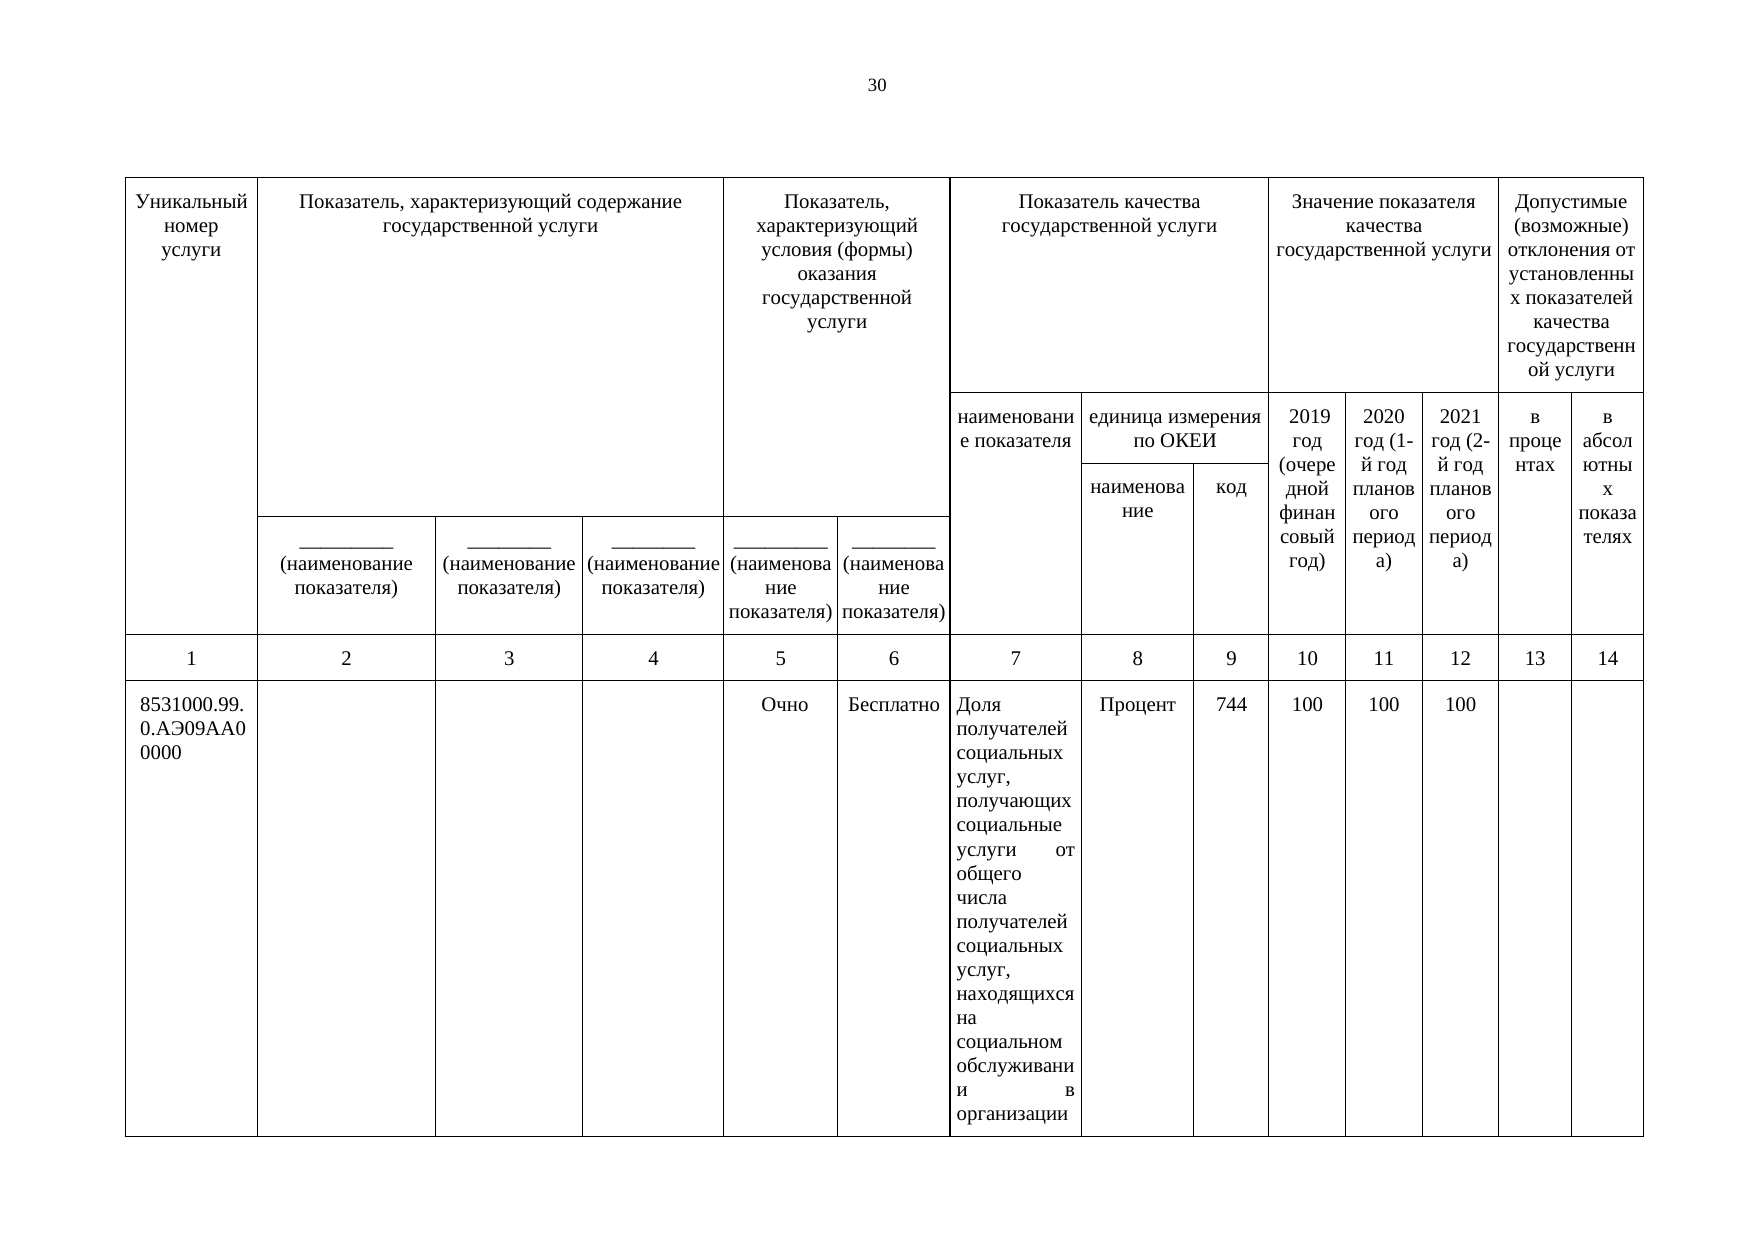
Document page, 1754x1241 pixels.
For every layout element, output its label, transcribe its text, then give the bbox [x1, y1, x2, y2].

table_cell наименование [1082, 464, 1193, 634]
table_cell ________ (наименование показателя) [838, 517, 949, 634]
table_cell 2021 год (2-й год планового периода) [1423, 393, 1498, 634]
table_header Допустимые (возможные) отклонения от установленных показателей качества государственной услуги [1499, 178, 1643, 392]
table_cell ________ (наименование показателя) [583, 517, 723, 634]
table_cell _________ (наименование показателя) [724, 517, 837, 634]
table_cell 744 [1194, 681, 1268, 1136]
table_cell 100 [1423, 681, 1498, 1136]
table_header Уникальный номер услуги [126, 178, 257, 634]
table_cell [1572, 681, 1643, 1136]
table_cell 1 [126, 635, 257, 680]
table_cell 13 [1499, 635, 1571, 680]
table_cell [126, 681, 257, 1136]
table_cell Доля получателей социальных услуг, получающих социальные услуги от общего числа получателей социальных услуг, находящихся на социальном обслуживании в организации [951, 681, 1081, 1136]
table_cell 2019 год (очередной финансовый год) [1269, 393, 1345, 634]
table_cell 6 [838, 635, 949, 680]
table_cell в процентах [1499, 393, 1571, 634]
table_cell 9 [1194, 635, 1268, 680]
table_cell 100 [1346, 681, 1422, 1136]
table_cell в абсолютных показателях [1572, 393, 1643, 634]
table_cell _________ (наименование показателя) [258, 517, 435, 634]
table_cell 12 [1423, 635, 1498, 680]
table_cell 3 [436, 635, 582, 680]
table_cell 7 [951, 635, 1081, 680]
table_cell 2020 год (1-й год планового периода) [1346, 393, 1422, 634]
table_cell код [1194, 464, 1268, 634]
table_header Значение показателя качества государственной услуги [1269, 178, 1498, 392]
table_cell 10 [1269, 635, 1345, 680]
table_cell ________ (наименование показателя) [436, 517, 582, 634]
table_header Показатель качества государственной услуги [951, 178, 1268, 392]
table_cell Бесплатно [838, 681, 949, 1136]
table_cell 4 [583, 635, 723, 680]
table_header Показатель, характеризующий условия (формы) оказания государственной услуги [724, 178, 949, 516]
table_cell Процент [1082, 681, 1193, 1136]
table_cell 100 [1269, 681, 1345, 1136]
table_cell единица измерения по ОКЕИ [1082, 393, 1268, 462]
table_cell 2 [258, 635, 435, 680]
table_cell [583, 681, 723, 1136]
table_cell 5 [724, 635, 837, 680]
table_cell [1499, 681, 1571, 1136]
table_cell 14 [1572, 635, 1643, 680]
table_cell 11 [1346, 635, 1422, 680]
table_cell наименование показателя [951, 393, 1081, 634]
table_header Показатель, характеризующий содержание государственной услуги [258, 178, 723, 516]
table_cell Очно [724, 681, 837, 1136]
table_cell 8 [1082, 635, 1193, 680]
table_cell [436, 681, 582, 1136]
table_cell [258, 681, 435, 1136]
